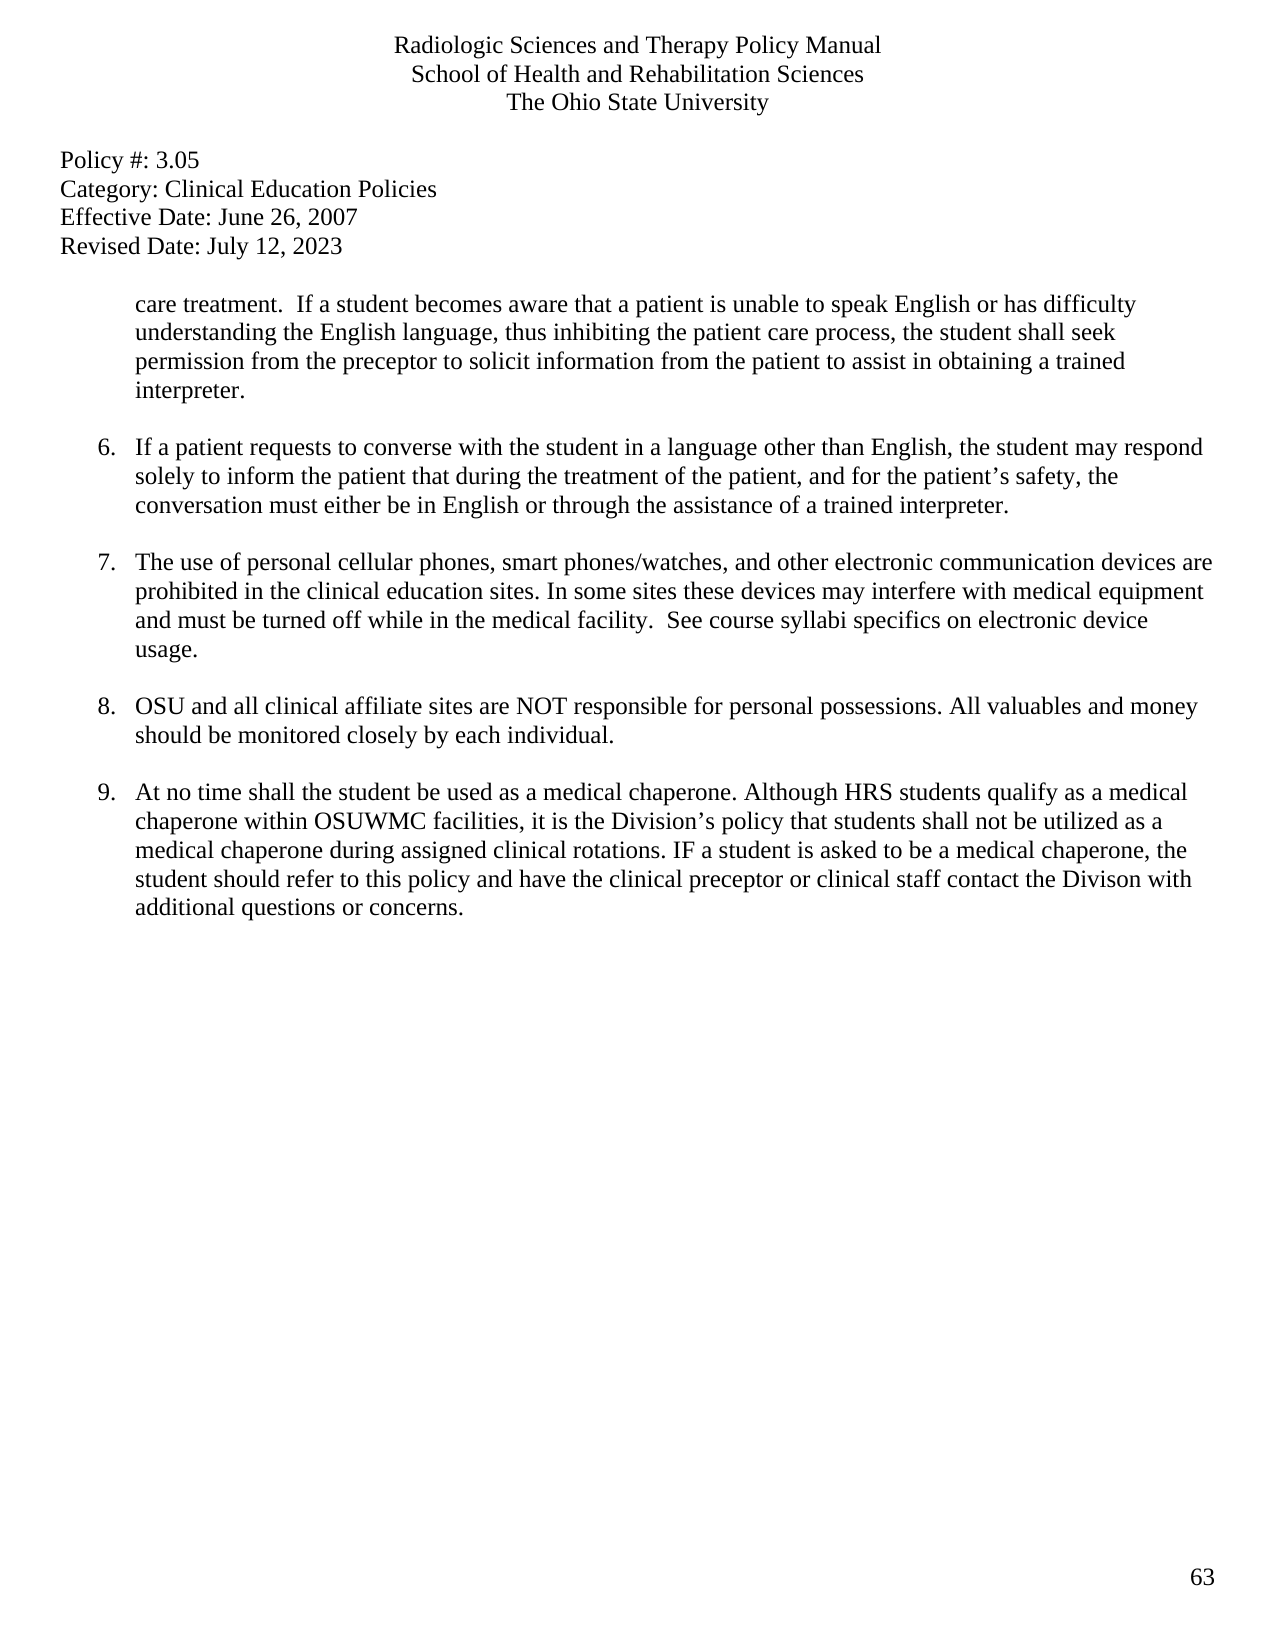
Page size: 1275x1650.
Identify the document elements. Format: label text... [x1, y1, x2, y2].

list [97, 289, 1215, 404]
list OSU and all clinical affiliate sites are NOT responsible for personal possessions. All valuables and money should be monitored closely by each individual. [97, 691, 1215, 749]
list The use of personal cellular phones, smart phones/watches, and other electronic communication devices are prohibited in the clinical education sites. In some sites these devices may interfere with medical equipment and must be turned off while in the medical facility. See course syllabi specifics on electronic device usage. [97, 547, 1215, 662]
list If a patient requests to converse with the student in a language other than English, the student may respond solely to inform the patient that during the treatment of the patient, and for the patient’s safety, the conversation must either be in English or through the assistance of a trained interpreter. [97, 432, 1215, 519]
list At no time shall the student be used as a medical chaperone. Although HRS students qualify as a medical chaperone within OSUWMC facilities, it is the Division’s policy that students shall not be utilized as a medical chaperone during assigned clinical rotations. IF a student is asked to be a medical chaperone, the student should refer to this policy and have the clinical preceptor or clinical staff contact the Divison with additional questions or concerns. [97, 777, 1215, 921]
